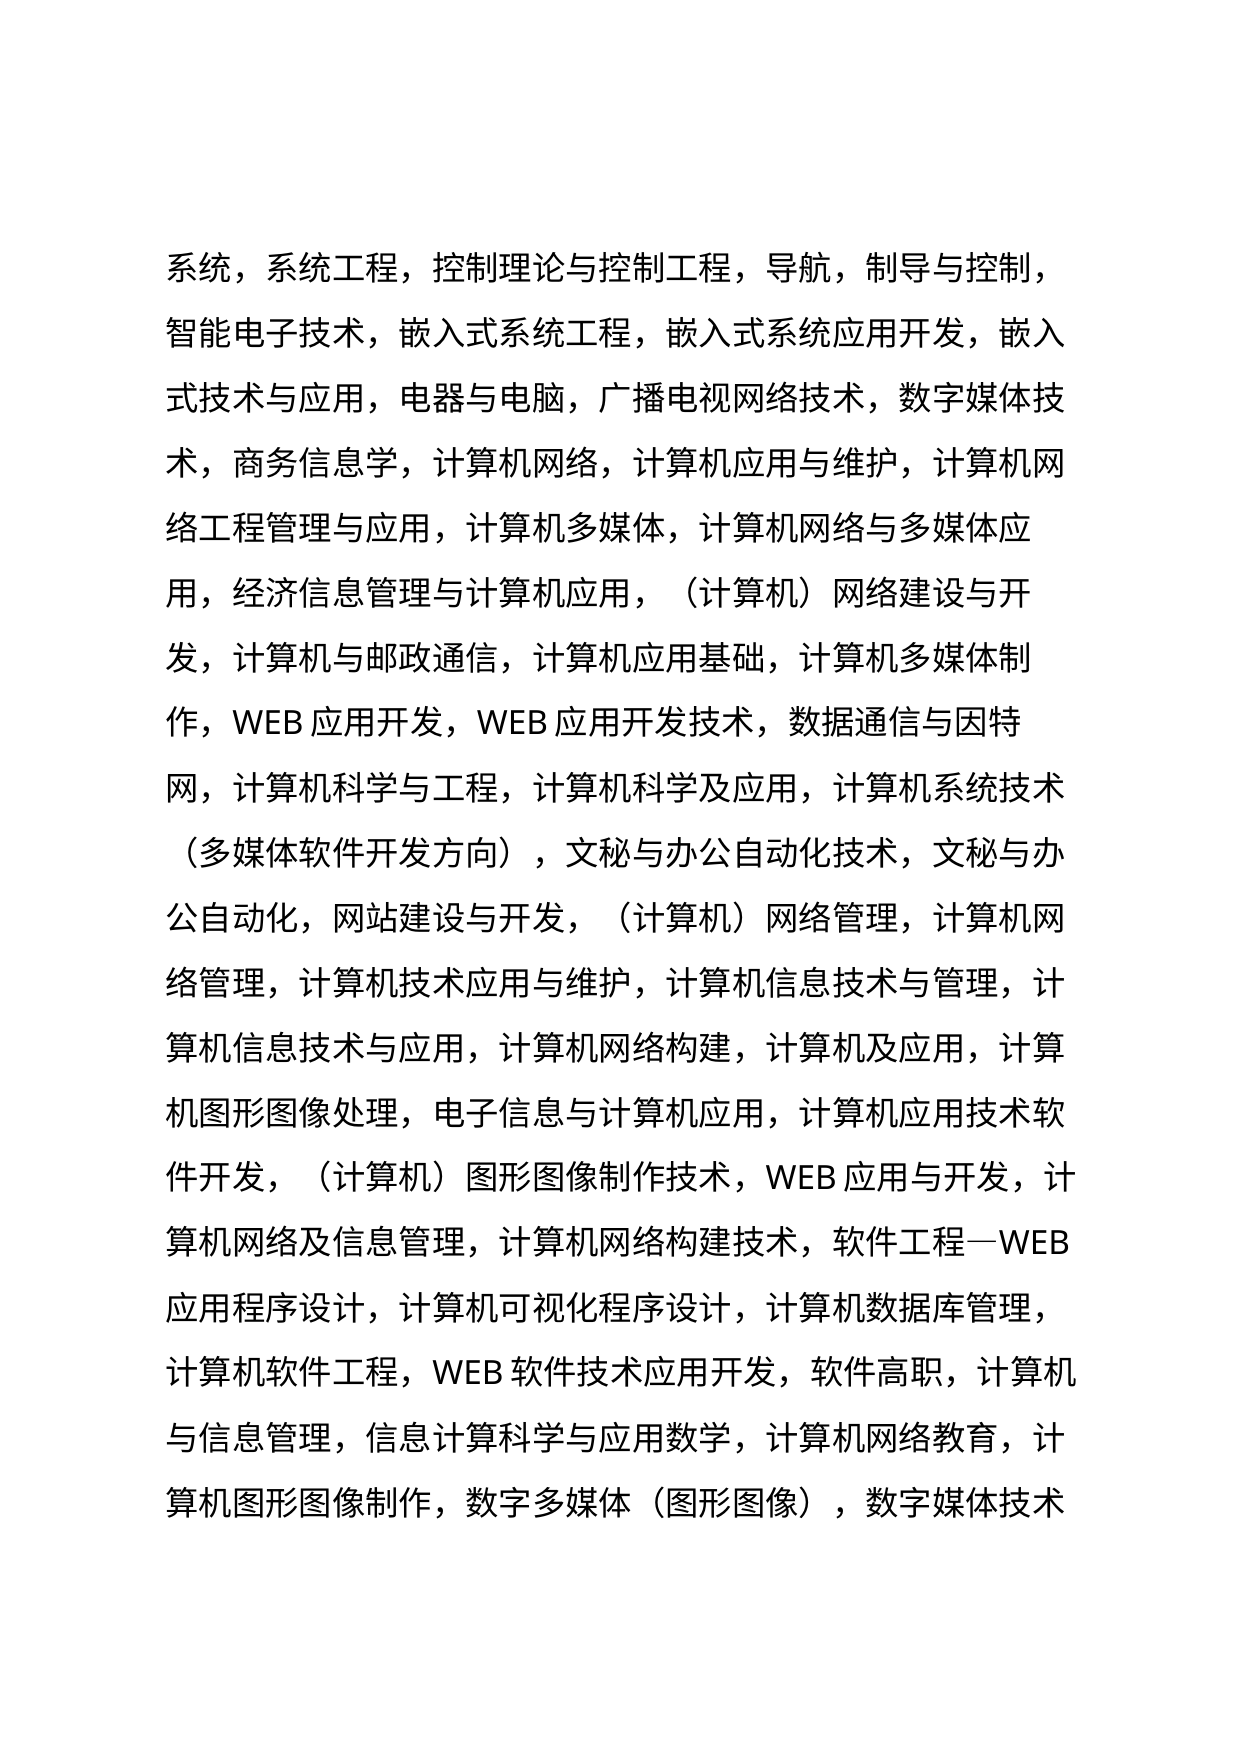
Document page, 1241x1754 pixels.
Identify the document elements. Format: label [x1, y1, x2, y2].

text [165, 233, 1087, 1533]
